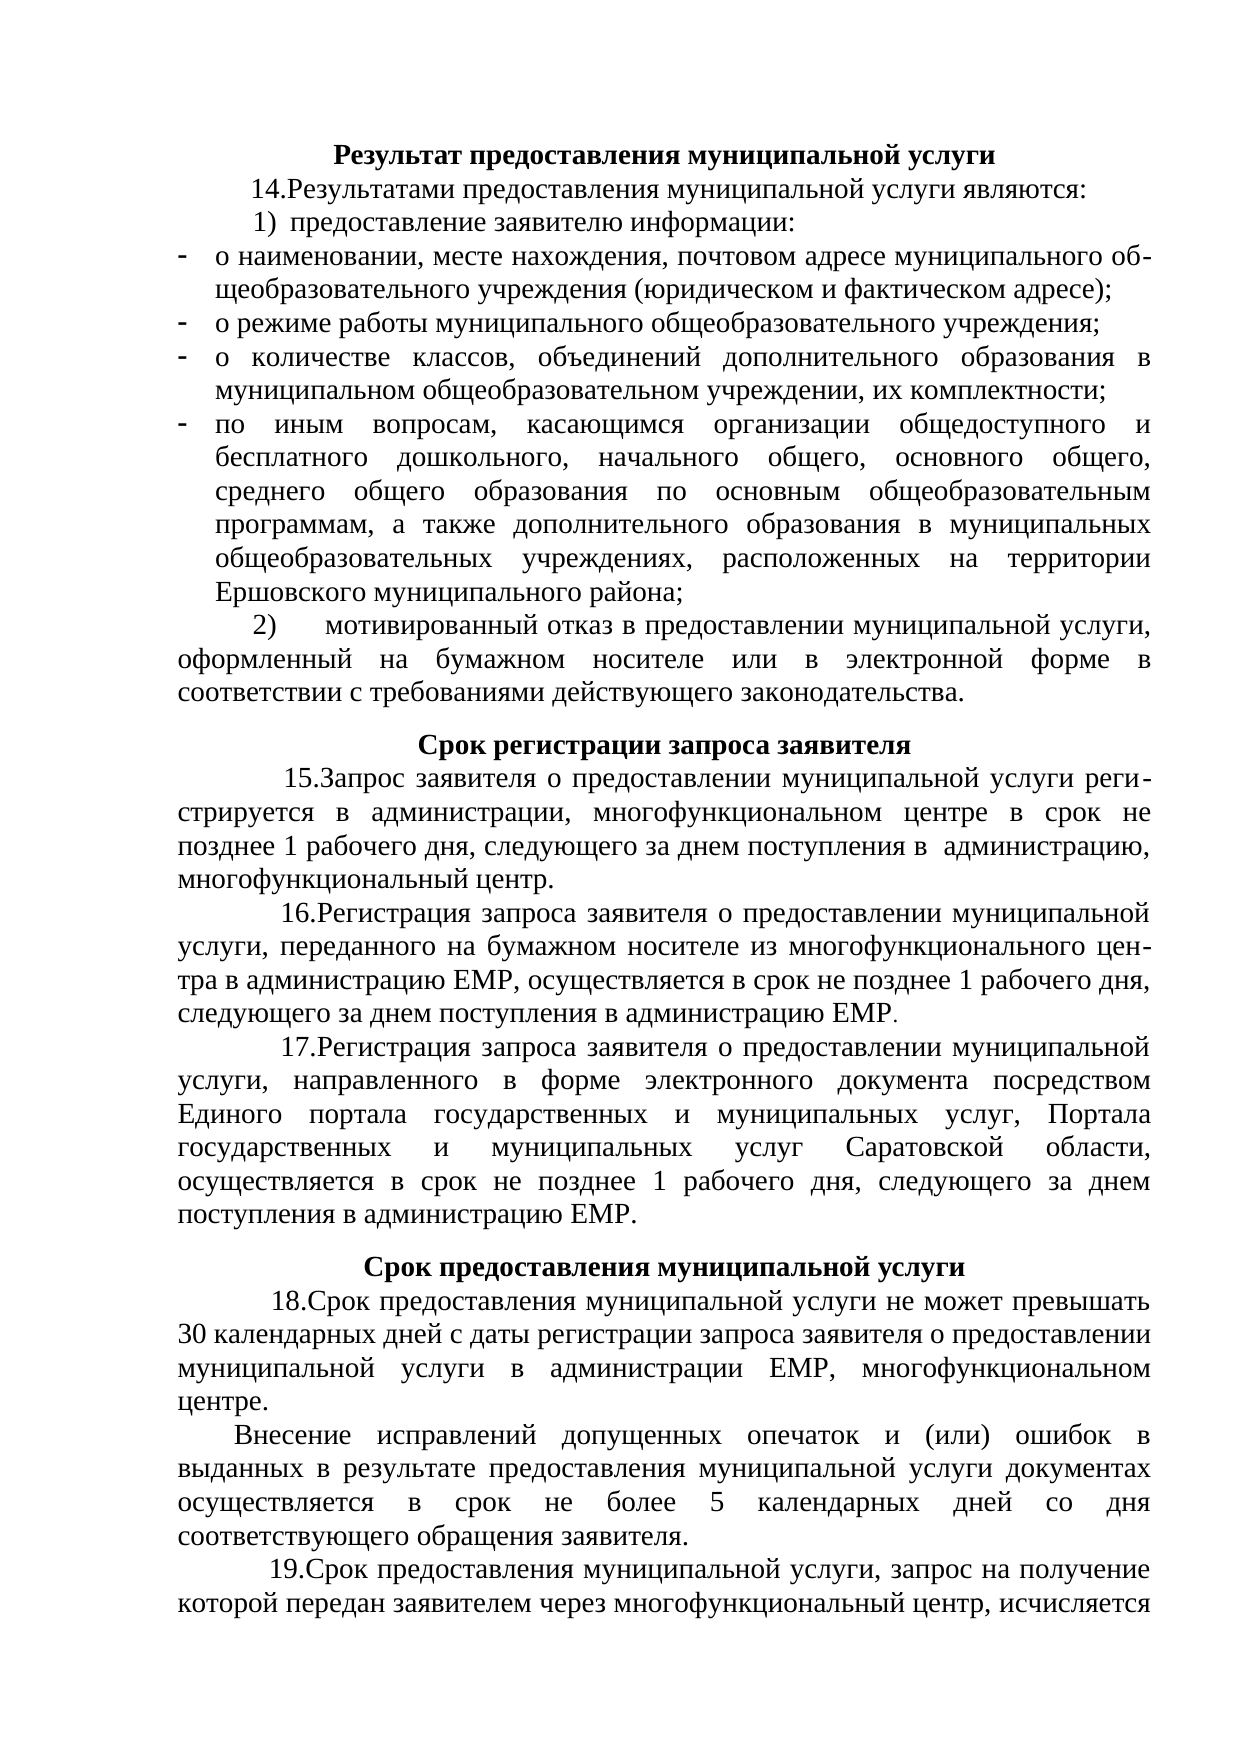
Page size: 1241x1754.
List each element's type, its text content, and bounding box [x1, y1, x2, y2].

text Срок регистрации запроса заявителя [177, 727, 1152, 761]
list о количестве классов, объединений дополнительного образования в муниципальном общеобразовательном учреждении, их комплектности; [177, 339, 1152, 406]
text 18.Срок предоставления муниципальной услуги не может превышать 30 календарных дней с даты регистрации запроса заявителя о предоставлении муниципальной услуги в администрации ЕМР, многофункциональном центре. [177, 1283, 1152, 1417]
text 14.Результатами предоставления муниципальной услуги являются: [177, 171, 1152, 204]
list о наименовании, месте нахождения, почтовом адресе муниципального общеобразовательного учреждения (юридическом и фактическом адресе); [177, 238, 1152, 305]
text 17.Регистрация запроса заявителя о предоставлении муниципальной услуги, направленного в форме электронного документа посредством Единого портала государственных и муниципальных услуг, Портала государственных и муниципальных услуг Саратовской области, осуществляется в срок не позднее 1 рабочего дня, следующего за днем поступления в администрацию ЕМР. [177, 1029, 1152, 1230]
list предоставление заявителю информации: [252, 204, 1152, 238]
list по иным вопросам, касающимся организации общедоступного и бесплатного дошкольного, начального общего, основного общего, среднего общего образования по основным общеобразовательным программам, а также дополнительного образования в муниципальных общеобразовательных учреждениях, расположенных на территории Ершовского муниципального района; [177, 406, 1152, 607]
list мотивированный отказ в предоставлении муниципальной услуги, оформленный на бумажном носителе или в электронной форме в соответствии с требованиями действующего законодательства. [177, 607, 1152, 708]
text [177, 1551, 1152, 1618]
text 15.Запрос заявителя о предоставлении муниципальной услуги регистрируется в администрации, многофункциональном центре в срок не позднее 1 рабочего дня, следующего за днем поступления в администрацию, многофункциональный центр. [177, 761, 1152, 895]
text Результат предоставления муниципальной услуги [177, 137, 1152, 171]
list о режиме работы муниципального общеобразовательного учреждения; [177, 305, 1152, 339]
text Внесение исправлений допущенных опечаток и (или) ошибок в выданных в результате предоставления муниципальной услуги документах осуществляется в срок не более 5 календарных дней со дня соответствующего обращения заявителя. [177, 1417, 1152, 1551]
text 16.Регистрация запроса заявителя о предоставлении муниципальной услуги, переданного на бумажном носителе из многофункционального центра в администрацию ЕМР, осуществляется в срок не позднее 1 рабочего дня, следующего за днем поступления в администрацию ЕМР. [177, 895, 1152, 1029]
text Срок предоставления муниципальной услуги [177, 1249, 1152, 1283]
